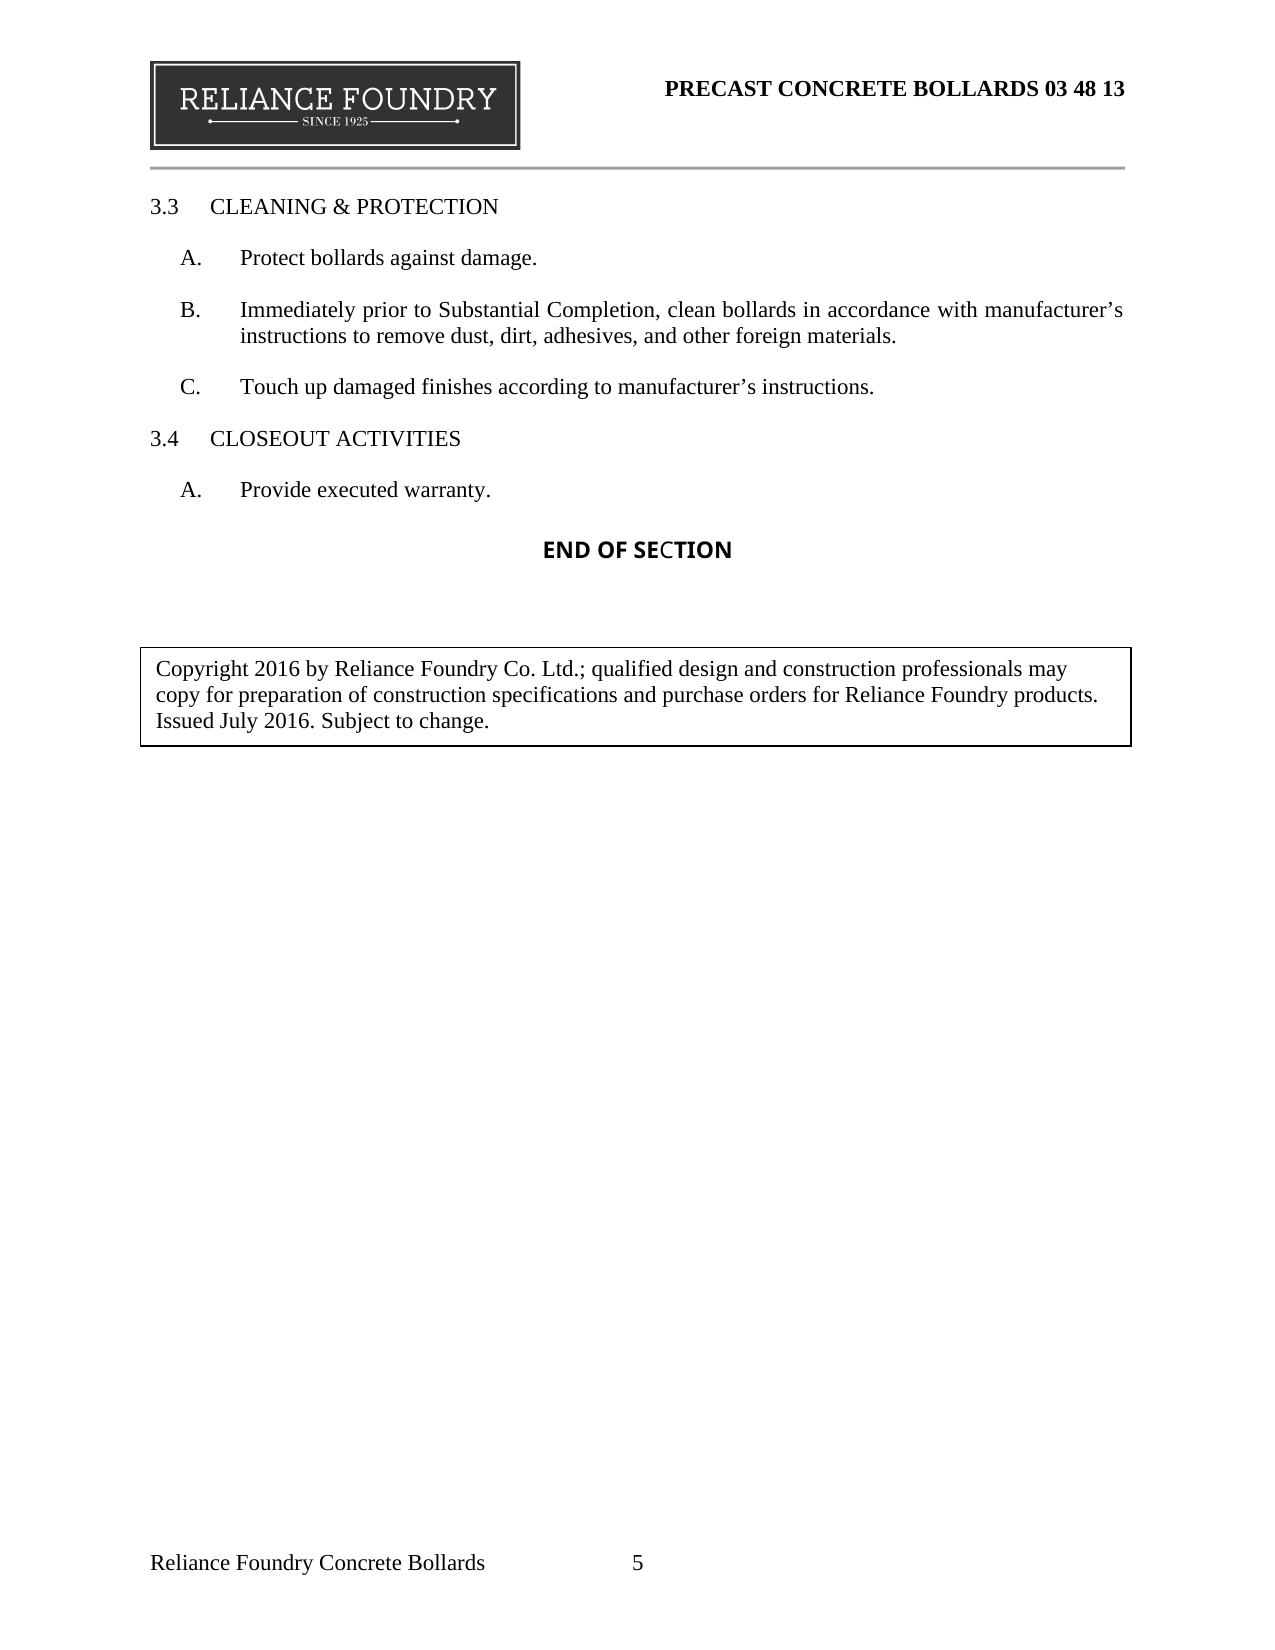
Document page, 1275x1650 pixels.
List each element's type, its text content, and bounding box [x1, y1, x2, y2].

text Touch up damaged finishes according to manufacturer’s instructions. [180, 373, 1125, 400]
title END OF SECTION [150, 534, 1125, 565]
picture [150, 61, 521, 150]
text CLEANING & PROTECTION [150, 193, 1125, 219]
text Protect bollards against damage. [180, 244, 1125, 271]
text CLOSEOUT ACTIVITIES [150, 425, 1125, 451]
text Immediately prior to Substantial Completion, clean bollards in accordance with manufacturer’s instructions to remove dust, dirt, adhesives, and other foreign materials. [180, 296, 1125, 348]
text Provide executed warranty. [180, 476, 1125, 502]
